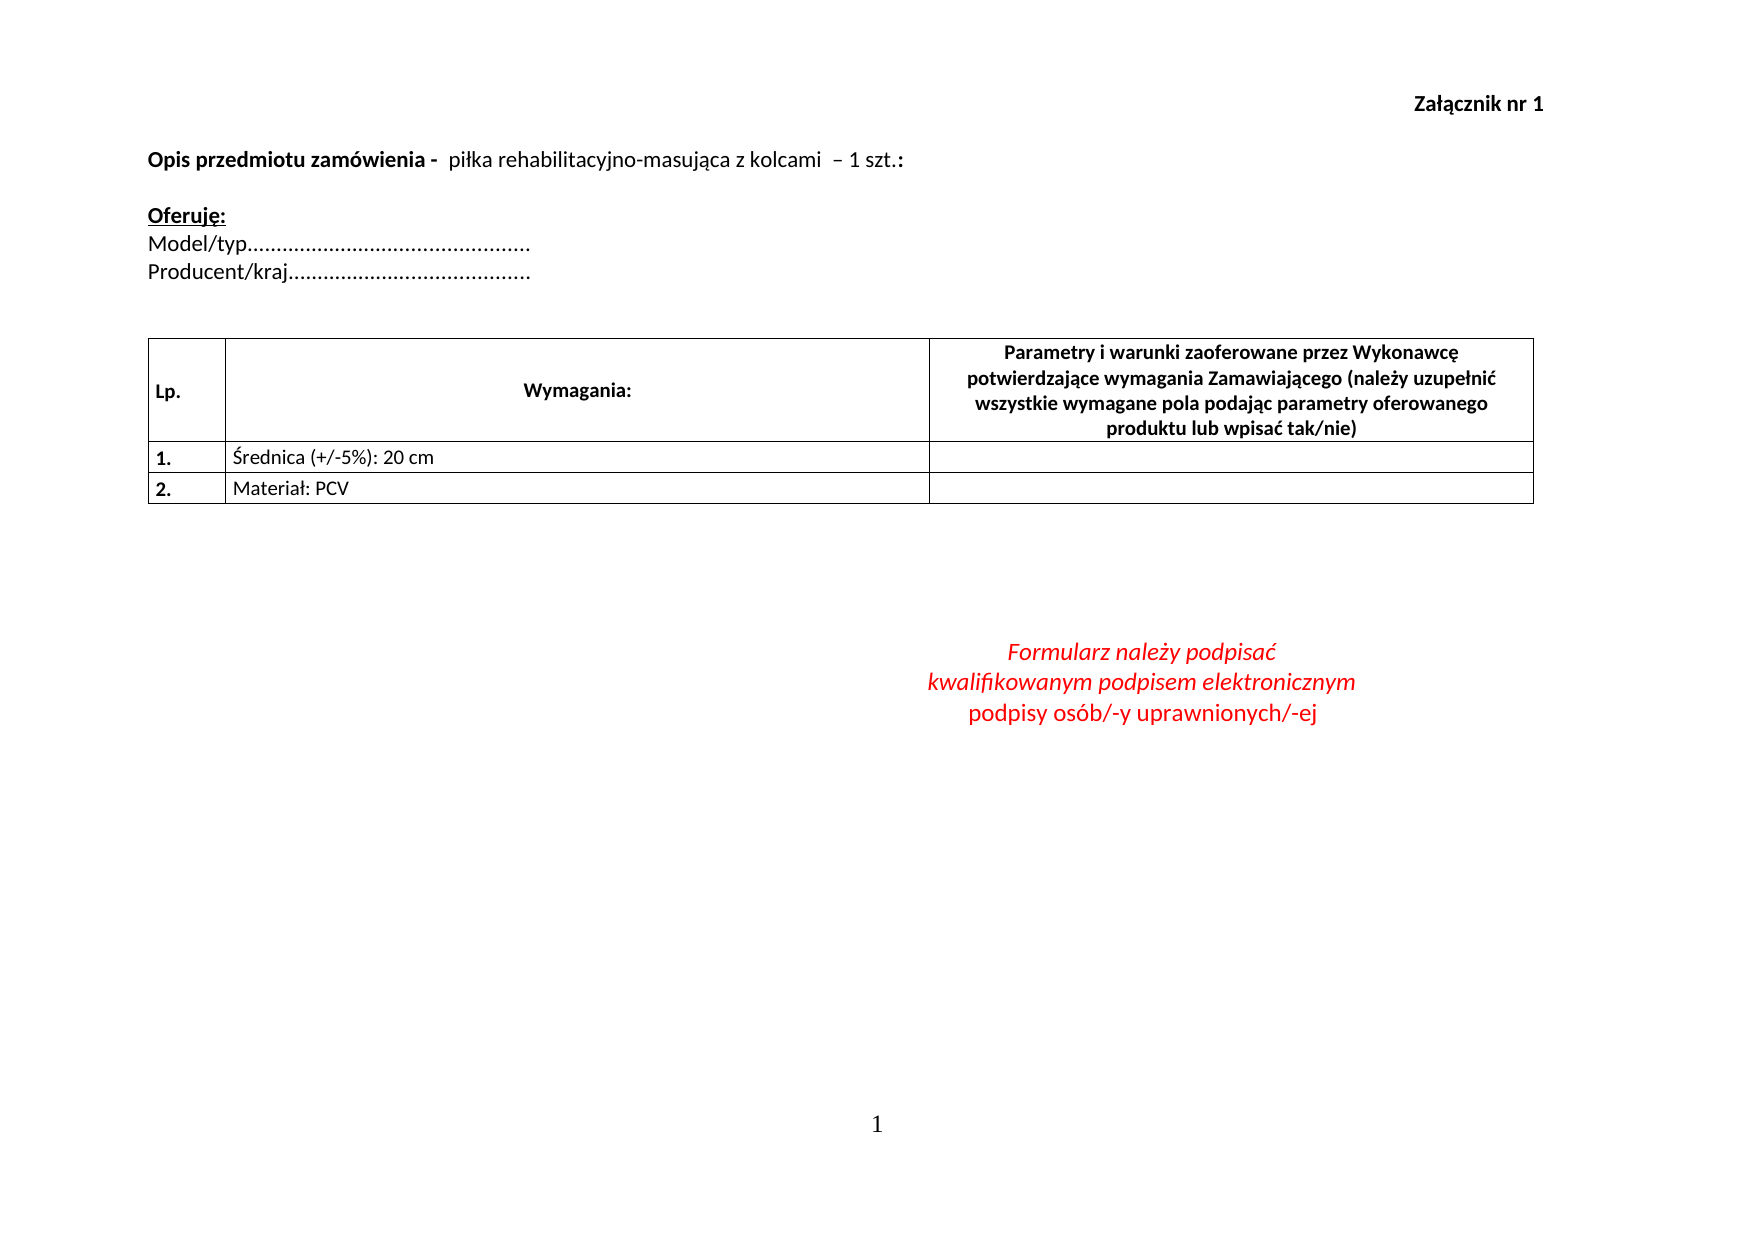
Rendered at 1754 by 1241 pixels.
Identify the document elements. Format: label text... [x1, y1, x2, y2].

table_cell Materiał: PCV [226, 473, 929, 502]
table_cell 1. [149, 442, 225, 472]
table_cell [930, 442, 1533, 472]
text Model/typ [148, 229, 1606, 257]
text Załącznik nr 1 [148, 89, 1606, 117]
text podpisy osób/-y uprawnionych/-ej [148, 697, 1606, 728]
text Oferuję: [148, 201, 1606, 229]
text kwalifikowanym podpisem elektronicznym [148, 667, 1606, 697]
table_header Lp. [149, 339, 225, 441]
table_cell [930, 473, 1533, 502]
text Producent/kraj [148, 257, 1606, 285]
table_header Wymagania: [226, 339, 929, 441]
table_header Parametry i warunki zaoferowane przez Wykonawcę potwierdzające wymagania Zamawiającego (należy uzupełnić wszystkie wymagane pola podając parametry oferowanego produktu lub wpisać tak/nie) [930, 339, 1533, 441]
table_cell 2. [149, 473, 225, 502]
table_cell Średnica (+/-5%): 20 cm [226, 442, 929, 472]
text Opis przedmiotu zamówienia - piłka rehabilitacyjno-masująca z kolcami – 1 szt.: [148, 145, 1606, 173]
text Formularz należy podpisać [148, 636, 1606, 667]
